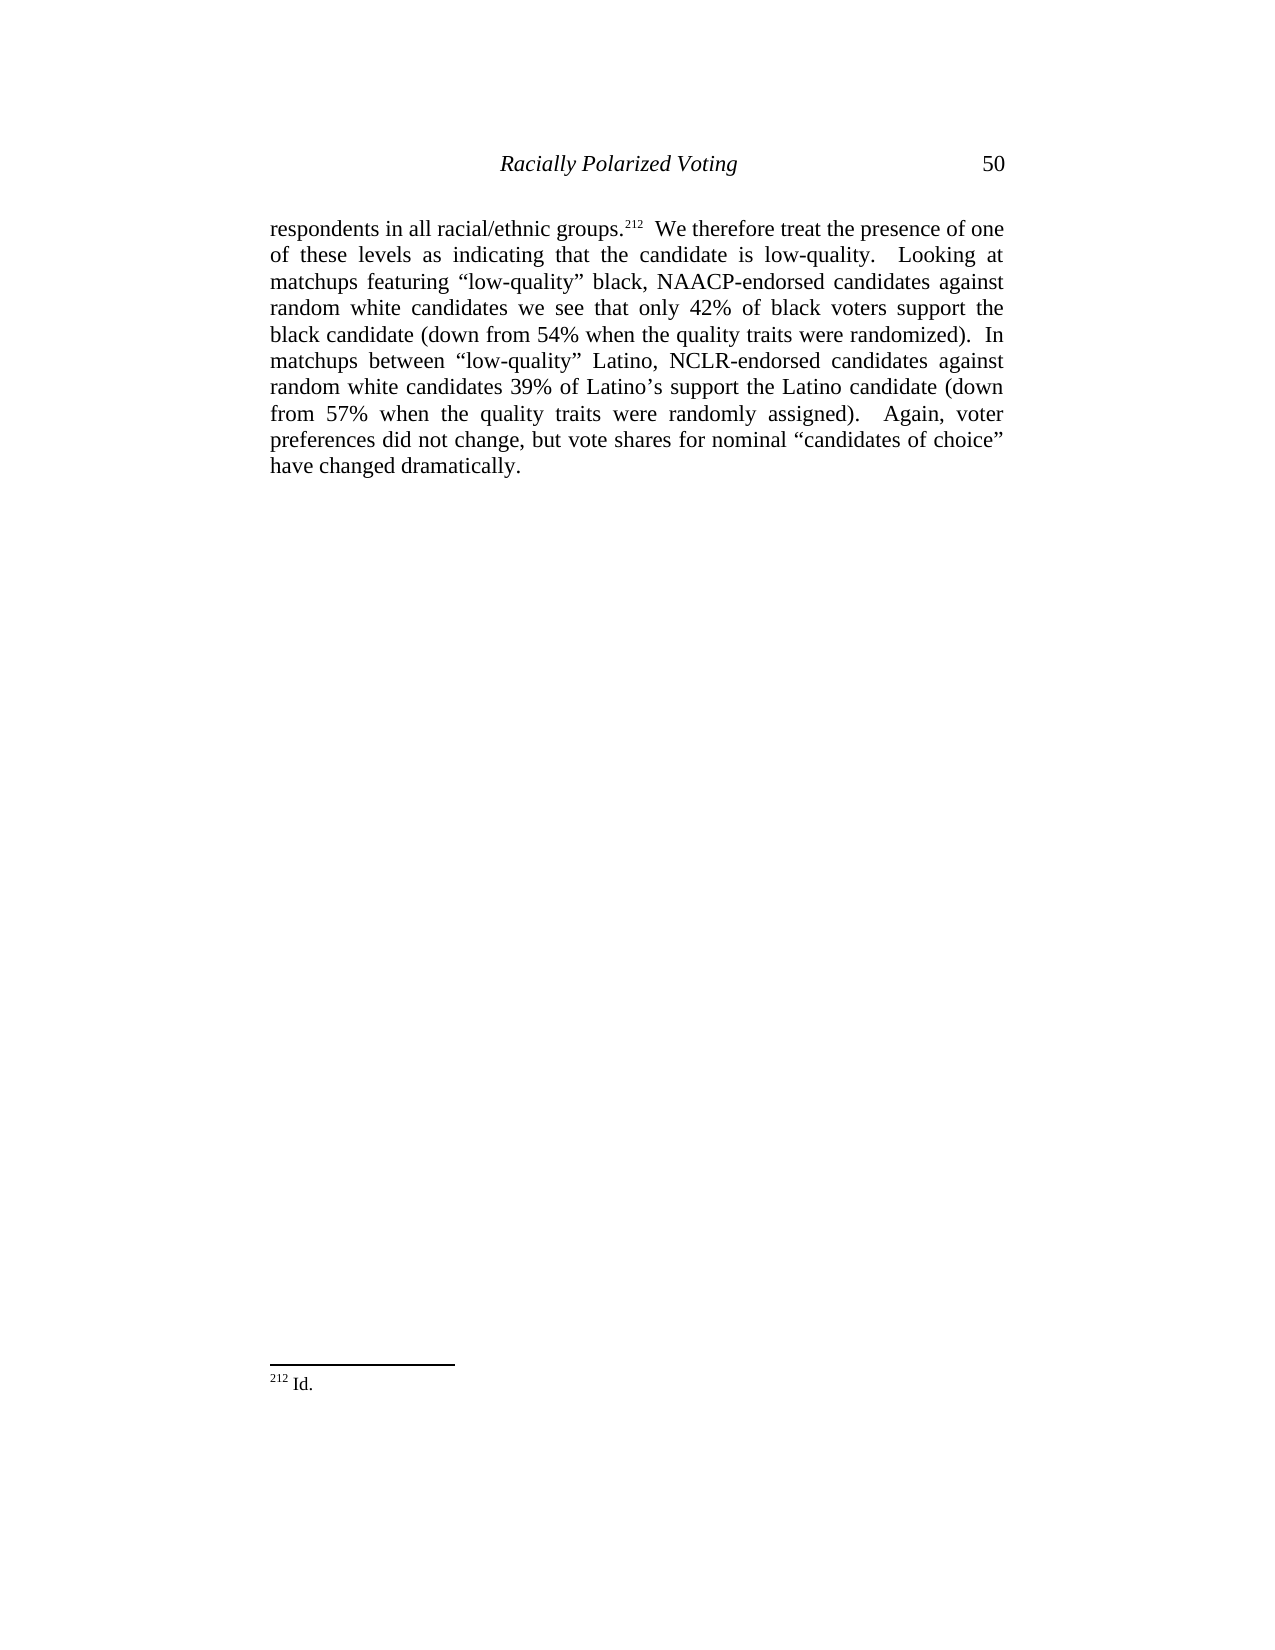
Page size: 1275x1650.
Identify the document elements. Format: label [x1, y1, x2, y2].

text [270, 215, 1005, 479]
